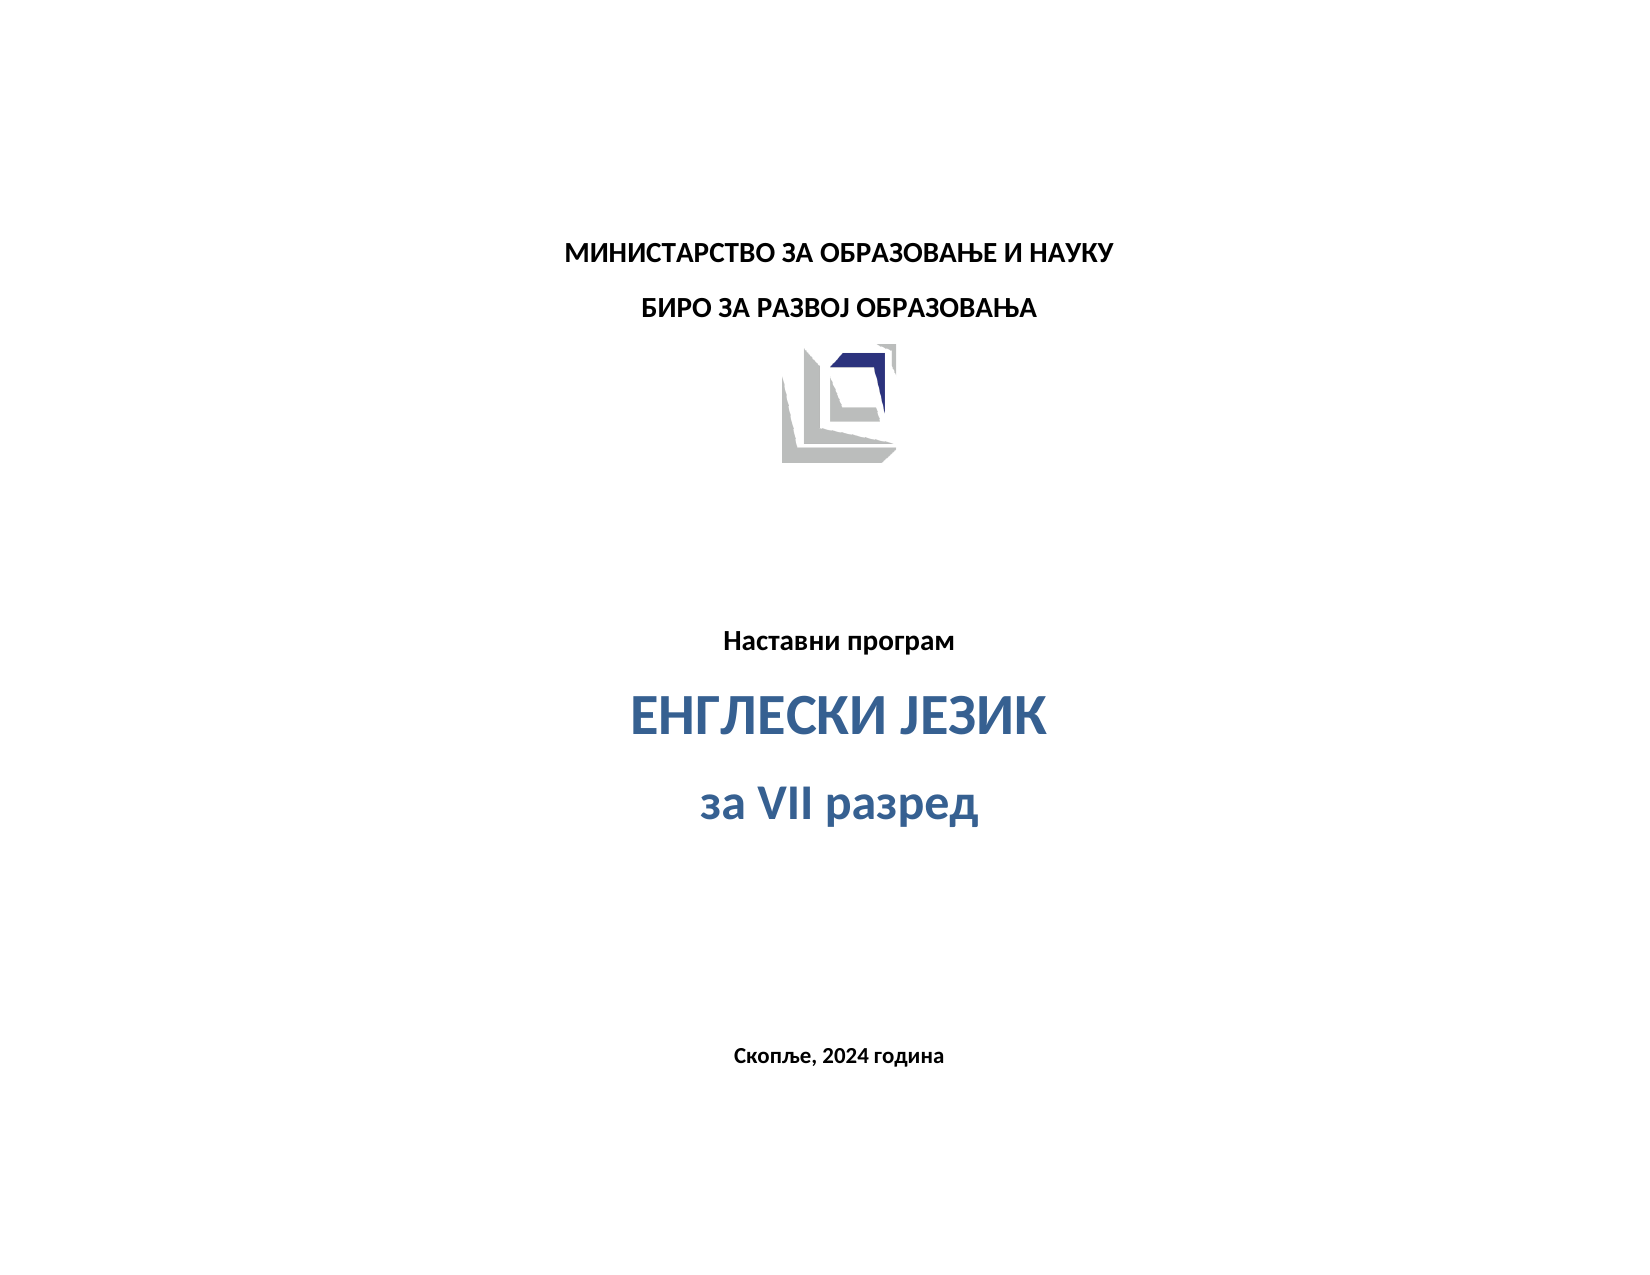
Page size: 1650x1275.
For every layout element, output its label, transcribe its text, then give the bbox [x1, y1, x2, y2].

text ЕНГЛЕСКИ ЈЕЗИК [150, 678, 1528, 749]
text МИНИСТАРСТВО ЗА ОБРАЗОВАЊЕ И НАУКУ [150, 234, 1528, 270]
picture [782, 344, 897, 463]
text БИРО ЗА РАЗВОЈ ОБРАЗОВАЊА [150, 289, 1528, 325]
text за VII разред [150, 771, 1528, 832]
text Скопље, 2024 година [150, 1041, 1528, 1069]
text Наставни програм [150, 622, 1528, 658]
